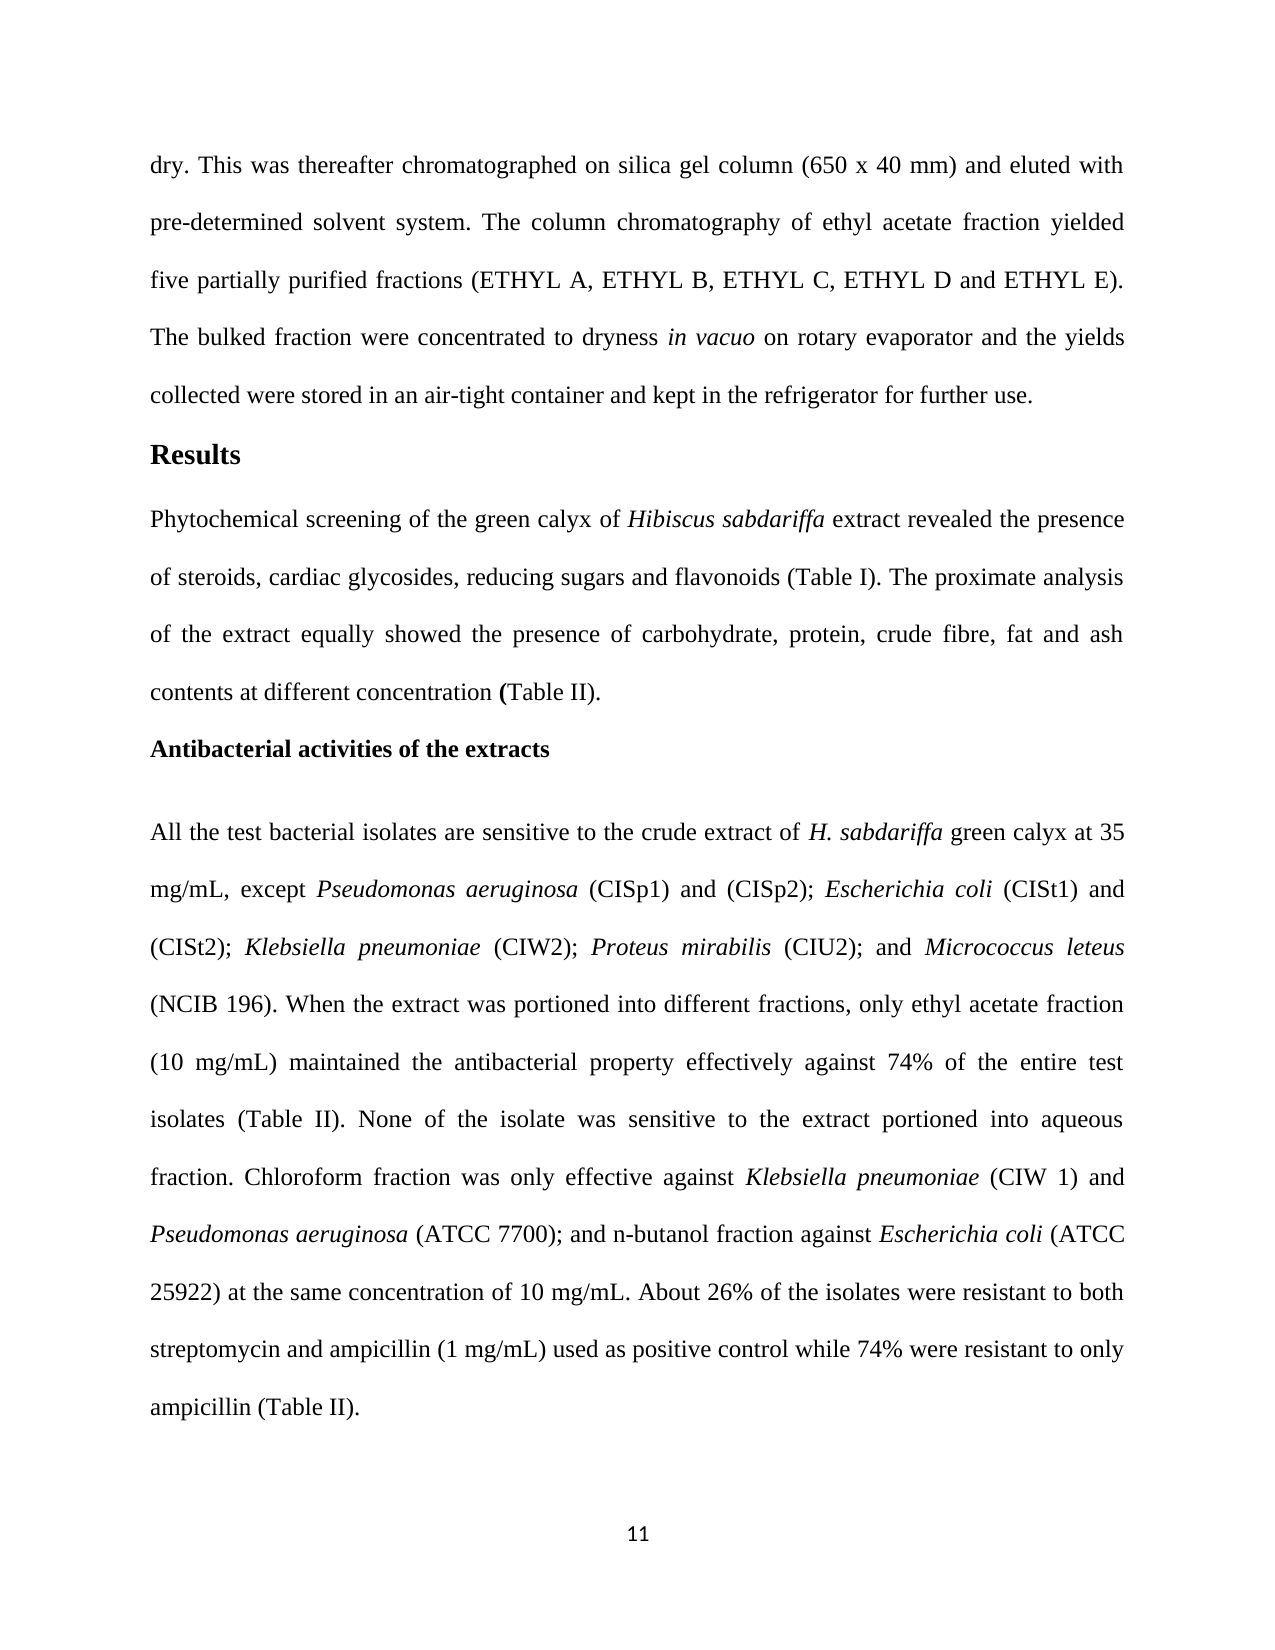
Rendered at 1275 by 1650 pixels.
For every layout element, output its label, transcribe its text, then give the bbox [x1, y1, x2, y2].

text All the test bacterial isolates are sensitive to the crude extract of H. sabdariffa green calyx at 35 mg/mL, except Pseudomonas aeruginosa (CISp1) and (CISp2); Escherichia coli (CISt1) and (CISt2); Klebsiella pneumoniae (CIW2); Proteus mirabilis (CIU2); and Micrococcus leteus (NCIB 196). When the extract was portioned into different fractions, only ethyl acetate fraction (10 mg/mL) maintained the antibacterial property effectively against 74% of the entire test isolates (Table II). None of the isolate was sensitive to the extract portioned into aqueous fraction. Chloroform fraction was only effective against Klebsiella pneumoniae (CIW 1) and Pseudomonas aeruginosa (ATCC 7700); and n-butanol fraction against Escherichia coli (ATCC 25922) at the same concentration of 10 mg/mL. About 26% of the isolates were resistant to both streptomycin and ampicillin (1 mg/mL) used as positive control while 74% were resistant to only ampicillin (Table II). [150, 817, 1125, 1421]
text Antibacterial activities of the extracts [150, 734, 1125, 763]
text Phytochemical screening of the green calyx of Hibiscus sabdariffa extract revealed the presence of steroids, cardiac glycosides, reducing sugars and flavonoids (Table I). The proximate analysis of the extract equally showed the presence of carbohydrate, protein, crude fibre, fat and ash contents at different concentration (Table II). [150, 504, 1125, 706]
text Results [150, 437, 1125, 471]
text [150, 150, 1125, 409]
